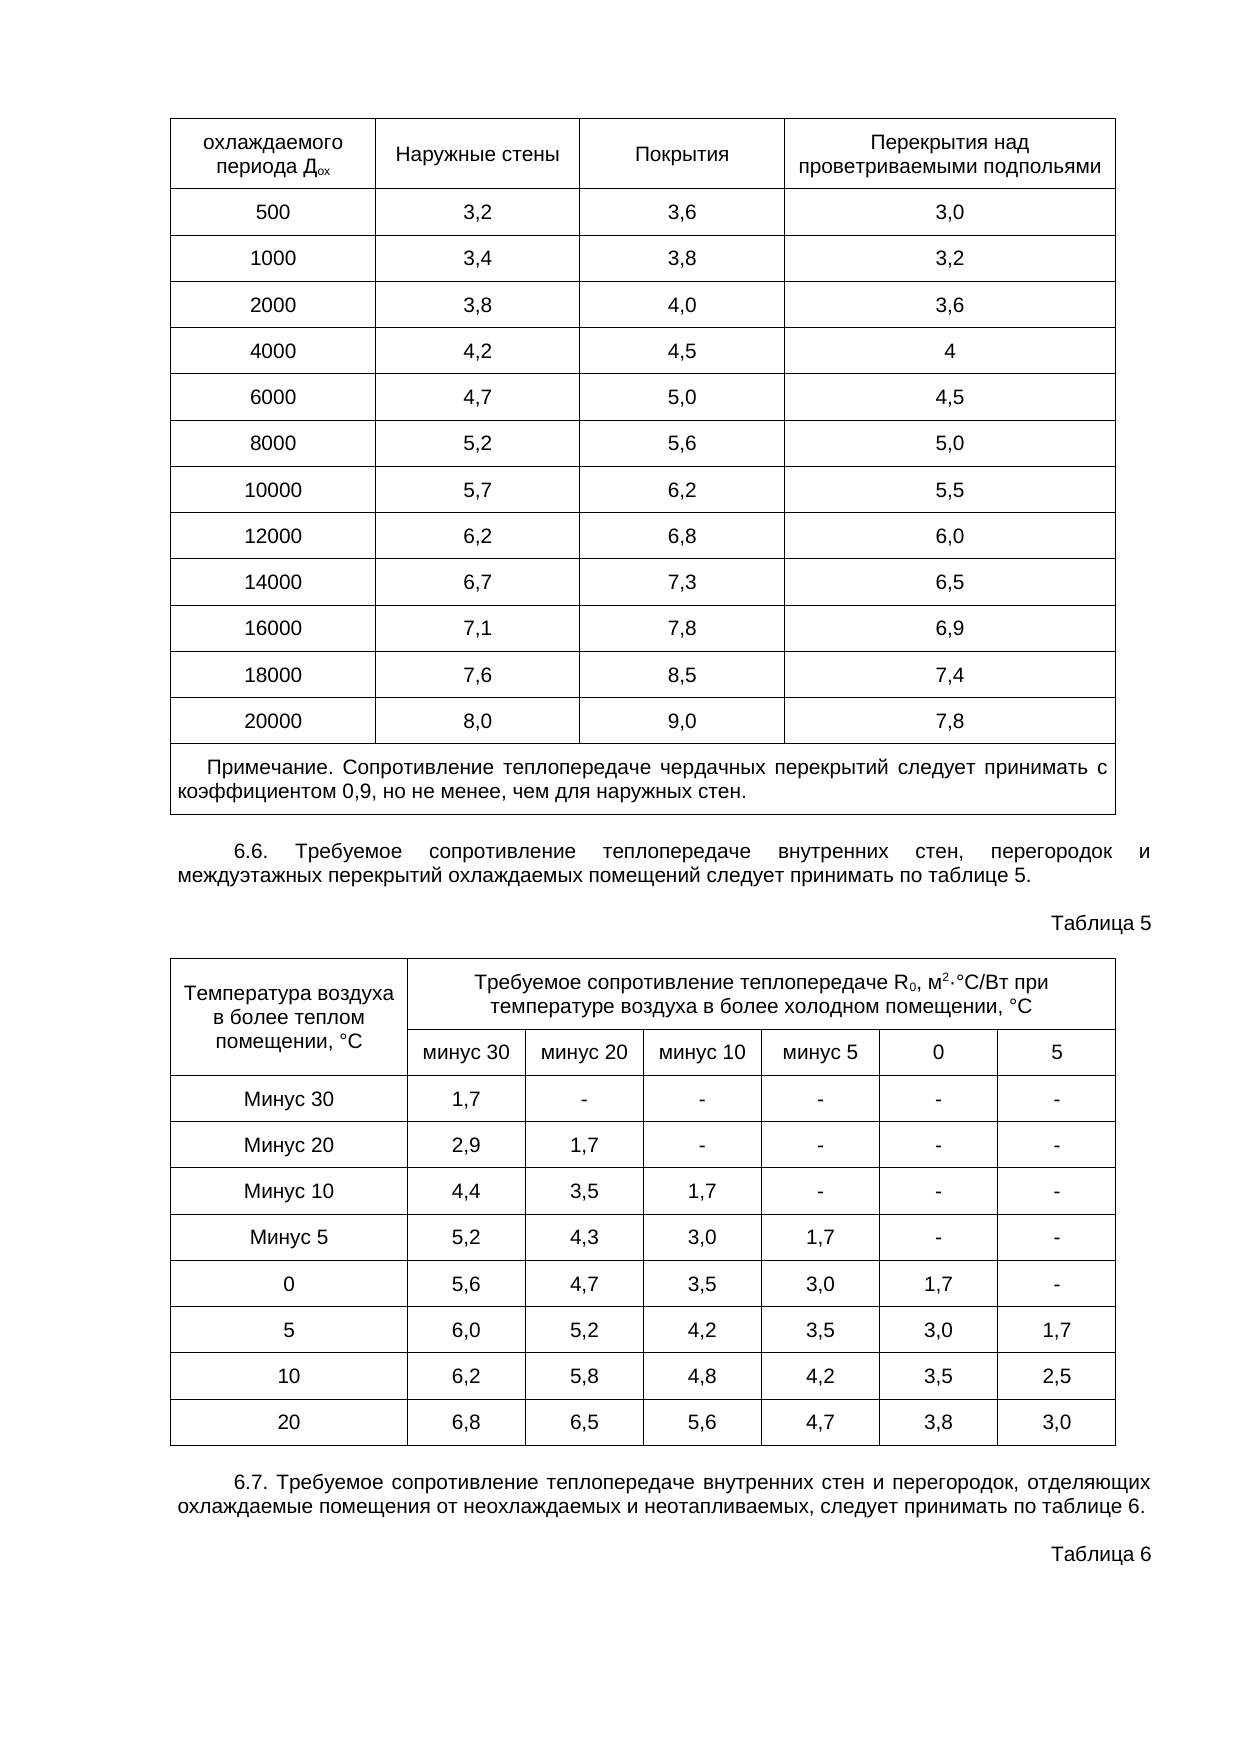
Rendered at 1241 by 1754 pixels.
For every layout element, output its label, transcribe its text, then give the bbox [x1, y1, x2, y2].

table_cell 14000 [171, 559, 375, 604]
table_cell - [644, 1076, 761, 1121]
table_cell 2,9 [408, 1122, 525, 1167]
table_cell 6,2 [376, 513, 579, 558]
table_cell 7,8 [580, 606, 784, 651]
table_cell Примечание. Сопротивление теплопередаче чердачных перекрытий следует принимать с коэффициентом 0,9, но не менее, чем для наружных стен. [171, 744, 1115, 813]
table_cell 3,8 [376, 282, 579, 327]
table_cell - [526, 1076, 643, 1121]
table_cell 12000 [171, 513, 375, 558]
table_cell 4000 [171, 328, 375, 373]
table_cell 7,1 [376, 606, 579, 651]
table_cell 20000 [171, 698, 375, 743]
table_cell 3,5 [880, 1353, 997, 1398]
table_cell 6,2 [408, 1353, 525, 1398]
table_cell Покрытия [580, 119, 784, 188]
table_cell 20 [171, 1400, 407, 1445]
table_cell 6,0 [785, 513, 1115, 558]
table_cell 8,0 [376, 698, 579, 743]
table_cell 1,7 [998, 1307, 1115, 1352]
table_cell 3,0 [785, 189, 1115, 234]
text 6.7. Требуемое сопротивление теплопередаче внутренних стен и перегородок, отделяющих охлаждаемые помещения от неохлаждаемых и неотапливаемых, следует принимать по таблице 6. [177, 1470, 1152, 1518]
table_cell 7,6 [376, 652, 579, 697]
table_cell 18000 [171, 652, 375, 697]
table_cell 3,5 [526, 1168, 643, 1213]
table_cell 4,2 [644, 1307, 761, 1352]
table_cell 10 [171, 1353, 407, 1398]
table_cell 7,4 [785, 652, 1115, 697]
table_cell 3,4 [376, 236, 579, 281]
table_cell 4,2 [376, 328, 579, 373]
table_cell 6,8 [408, 1400, 525, 1445]
table_cell Перекрытия над проветриваемыми подпольями [785, 119, 1115, 188]
table_cell 9,0 [580, 698, 784, 743]
table_cell 1,7 [880, 1261, 997, 1306]
table_cell 3,0 [762, 1261, 879, 1306]
table_cell 0 [880, 1030, 997, 1075]
table_cell 3,6 [785, 282, 1115, 327]
table_cell 3,8 [580, 236, 784, 281]
text Таблица 5 [177, 910, 1152, 934]
table_cell 8,5 [580, 652, 784, 697]
table_cell 4,5 [580, 328, 784, 373]
table_header Температура воздуха в более теплом помещении, °C [171, 959, 407, 1075]
table_cell 4,4 [408, 1168, 525, 1213]
table_cell 2,5 [998, 1353, 1115, 1398]
table_cell 4,5 [785, 374, 1115, 419]
table_cell 5,7 [376, 467, 579, 512]
table_cell 3,2 [376, 189, 579, 234]
table_cell - [998, 1122, 1115, 1167]
table_cell 4,2 [762, 1353, 879, 1398]
table_cell 8000 [171, 421, 375, 466]
table_cell 3,2 [785, 236, 1115, 281]
table_cell 6,7 [376, 559, 579, 604]
table_cell 5,6 [408, 1261, 525, 1306]
table_cell 1000 [171, 236, 375, 281]
table_cell 3,0 [880, 1307, 997, 1352]
table_cell минус 20 [526, 1030, 643, 1075]
table_header Требуемое сопротивление теплопередаче R0, м2·°C/Вт при температуре воздуха в более холодном помещении, °C [408, 959, 1115, 1028]
table_cell 1,7 [644, 1168, 761, 1213]
table_cell 5,5 [785, 467, 1115, 512]
table_cell 4,8 [644, 1353, 761, 1398]
table_cell Минус 20 [171, 1122, 407, 1167]
table_cell - [998, 1261, 1115, 1306]
table_cell 4 [785, 328, 1115, 373]
table_cell 4,7 [526, 1261, 643, 1306]
table_cell 4,7 [762, 1400, 879, 1445]
table_cell 6,9 [785, 606, 1115, 651]
table_cell - [998, 1168, 1115, 1213]
table_cell 3,5 [644, 1261, 761, 1306]
text 6.6. Требуемое сопротивление теплопередаче внутренних стен, перегородок и междуэтажных перекрытий охлаждаемых помещений следует принимать по таблице 5. [177, 838, 1152, 886]
table_cell - [880, 1122, 997, 1167]
table_cell 1,7 [526, 1122, 643, 1167]
table_cell 4,0 [580, 282, 784, 327]
table_cell минус 5 [762, 1030, 879, 1075]
table_cell Наружные стены [376, 119, 579, 188]
table_cell - [880, 1076, 997, 1121]
table_cell 6000 [171, 374, 375, 419]
table_cell 3,5 [762, 1307, 879, 1352]
table_cell - [762, 1122, 879, 1167]
table_cell - [762, 1168, 879, 1213]
table_cell Минус 30 [171, 1076, 407, 1121]
table_cell 3,0 [998, 1400, 1115, 1445]
table_cell 5,6 [644, 1400, 761, 1445]
table_cell 5,0 [580, 374, 784, 419]
table_cell 6,8 [580, 513, 784, 558]
table_cell 500 [171, 189, 375, 234]
table_cell 4,7 [376, 374, 579, 419]
table_cell 5,6 [580, 421, 784, 466]
table_cell 16000 [171, 606, 375, 651]
table_cell 5 [171, 1307, 407, 1352]
table_cell - [762, 1076, 879, 1121]
table_cell 6,5 [526, 1400, 643, 1445]
table_cell - [880, 1215, 997, 1260]
table_cell 10000 [171, 467, 375, 512]
table_cell Минус 10 [171, 1168, 407, 1213]
table_cell минус 10 [644, 1030, 761, 1075]
table_cell - [998, 1215, 1115, 1260]
table_cell 3,8 [880, 1400, 997, 1445]
table_cell 7,8 [785, 698, 1115, 743]
table_cell 6,0 [408, 1307, 525, 1352]
table_cell 5,2 [526, 1307, 643, 1352]
table_cell - [880, 1168, 997, 1213]
table_cell 5,0 [785, 421, 1115, 466]
table_cell 2000 [171, 282, 375, 327]
table_cell 3,6 [580, 189, 784, 234]
table_cell 1,7 [762, 1215, 879, 1260]
table_cell - [644, 1122, 761, 1167]
table_cell 6,5 [785, 559, 1115, 604]
table_cell 5,2 [376, 421, 579, 466]
table_cell минус 30 [408, 1030, 525, 1075]
table_cell 6,2 [580, 467, 784, 512]
table_cell 4,3 [526, 1215, 643, 1260]
table_cell Минус 5 [171, 1215, 407, 1260]
table_cell 0 [171, 1261, 407, 1306]
table_cell - [998, 1076, 1115, 1121]
table_cell 1,7 [408, 1076, 525, 1121]
table_cell 7,3 [580, 559, 784, 604]
table_cell 5 [998, 1030, 1115, 1075]
table_cell 5,8 [526, 1353, 643, 1398]
table_cell 5,2 [408, 1215, 525, 1260]
table_cell 3,0 [644, 1215, 761, 1260]
text Таблица 6 [177, 1542, 1152, 1566]
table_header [171, 119, 375, 188]
